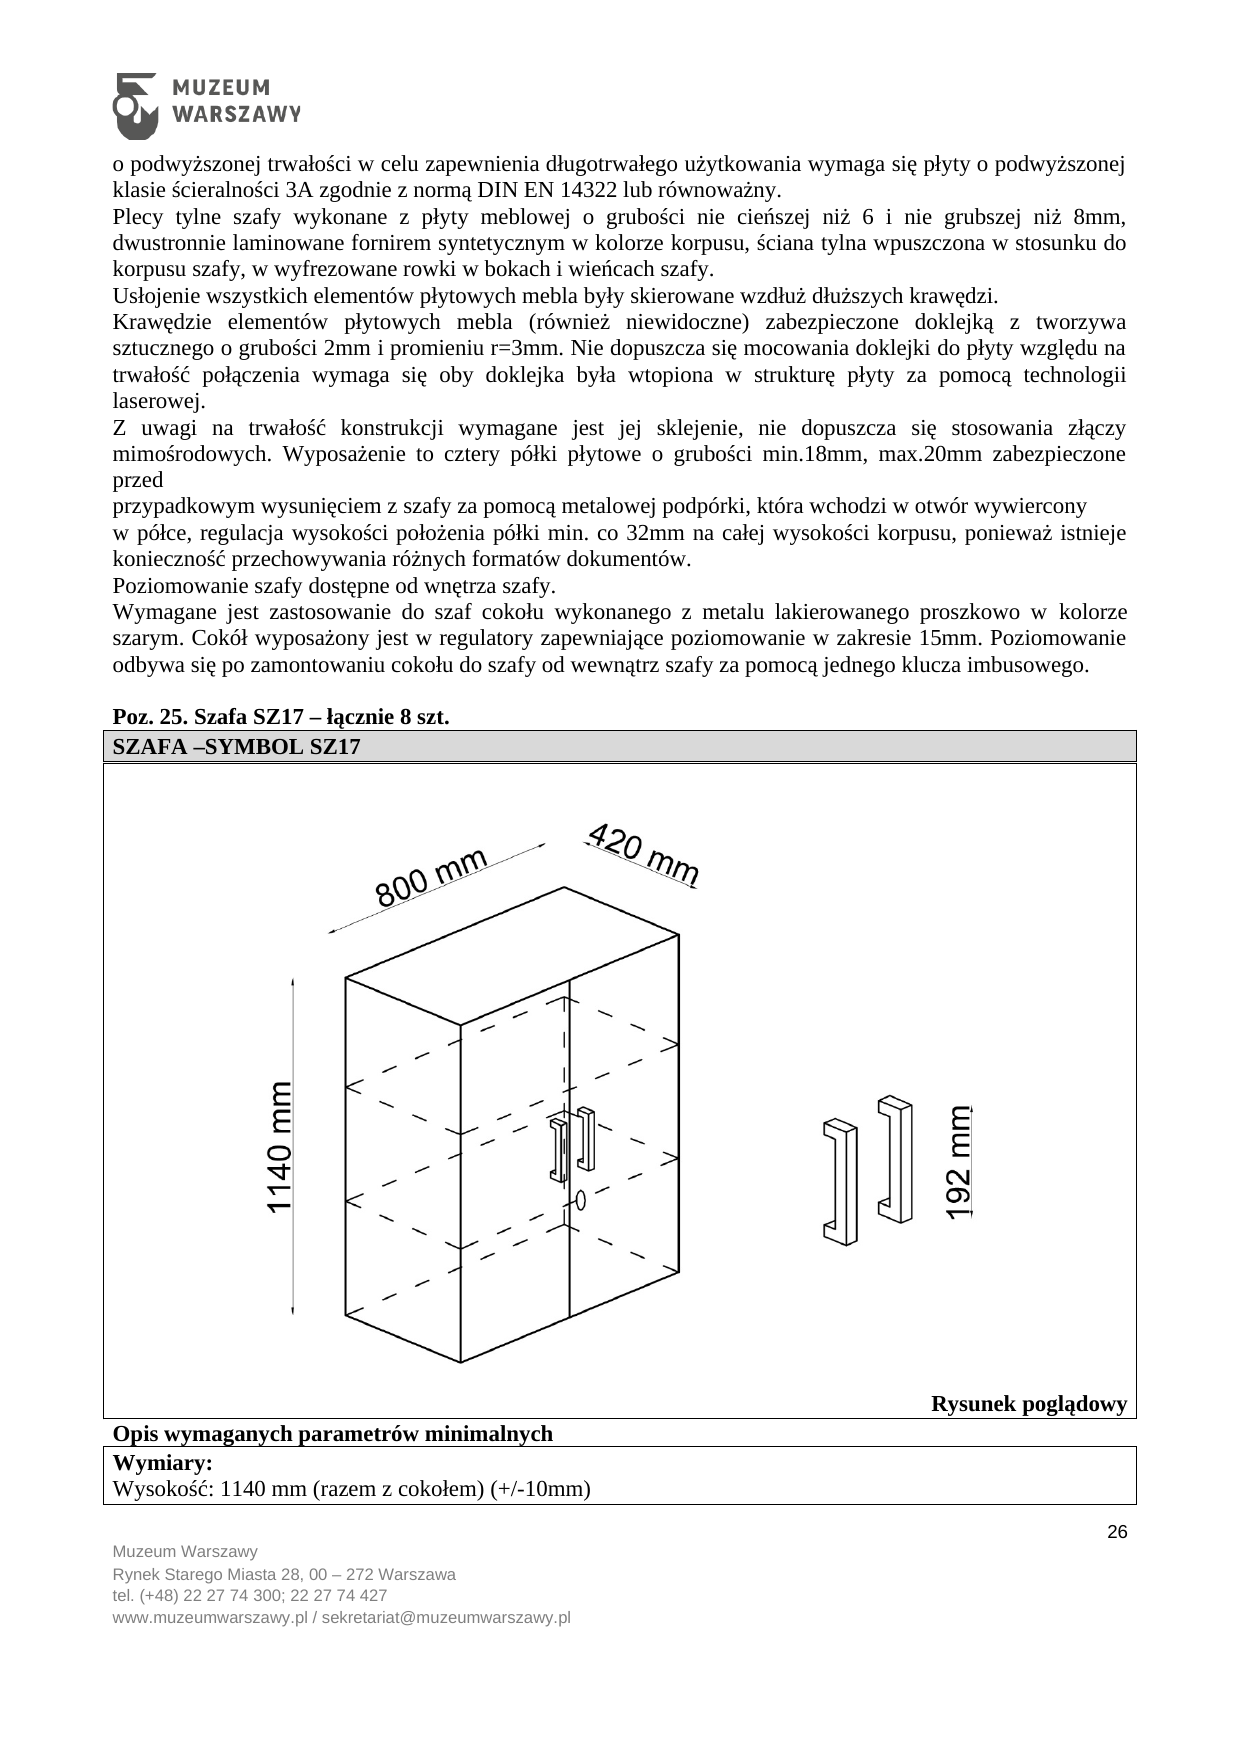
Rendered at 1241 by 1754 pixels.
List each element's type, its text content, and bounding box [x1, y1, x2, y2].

text przypadkowym wysunięciem z szafy za pomocą metalowej podpórki, która wchodzi w otwór wywiercony [112, 493, 1128, 519]
text Wymiary: [104, 1447, 1136, 1472]
text Poz. 25. Szafa SZ17 – łącznie 8 szt. [112, 703, 1128, 730]
text Wymagane jest zastosowanie do szaf cokołu wykonanego z metalu lakierowanego proszkowo w kolorze szarym. Cokół wyposażony jest w regulatory zapewniające poziomowanie w zakresie 15mm. Poziomowanie odbywa się po zamontowaniu cokołu do szafy od wewnątrz szafy za pomocą jednego klucza imbusowego. [112, 598, 1128, 677]
text Rysunek poglądowy [104, 1387, 1136, 1418]
text Usłojenie wszystkich elementów płytowych mebla były skierowane wzdłuż dłuższych krawędzi. [112, 282, 1128, 308]
text w półce, regulacja wysokości położenia półki min. co 32mm na całej wysokości korpusu, ponieważ istnieje konieczność przechowywania różnych formatów dokumentów. [112, 519, 1128, 572]
text Opis wymaganych parametrów minimalnych [112, 1419, 1128, 1446]
text Plecy tylne szafy wykonane z płyty meblowej o grubości nie cieńszej niż 6 i nie grubszej niż 8mm, dwustronnie laminowane fornirem syntetycznym w kolorze korpusu, ściana tylna wpuszczona w stosunku do korpusu szafy, w wyfrezowane rowki w bokach i wieńcach szafy. [112, 203, 1128, 282]
text Z uwagi na trwałość konstrukcji wymagane jest jej sklejenie, nie dopuszcza się stosowania złączy mimośrodowych. Wyposażenie to cztery półki płytowe o grubości min.18mm, max.20mm zabezpieczone przed [112, 413, 1128, 493]
text Wysokość: 1140 mm (razem z cokołem) (+/-10mm) [104, 1472, 1136, 1504]
picture [251, 791, 989, 1364]
text o podwyższonej trwałości w celu zapewnienia długotrwałego użytkowania wymaga się płyty o podwyższonej klasie ścieralności 3A zgodnie z normą DIN EN 14322 lub równoważny. [112, 150, 1128, 203]
text Krawędzie elementów płytowych mebla (również niewidoczne) zabezpieczone doklejką z tworzywa sztucznego o grubości 2mm i promieniu r=3mm. Nie dopuszcza się mocowania doklejki do płyty względu na trwałość połączenia wymaga się oby doklejka była wtopiona w strukturę płyty za pomocą technologii laserowej. [112, 308, 1128, 413]
text SZAFA –SYMBOL SZ17 [104, 731, 1136, 761]
text Poziomowanie szafy dostępne od wnętrza szafy. [112, 572, 1128, 598]
